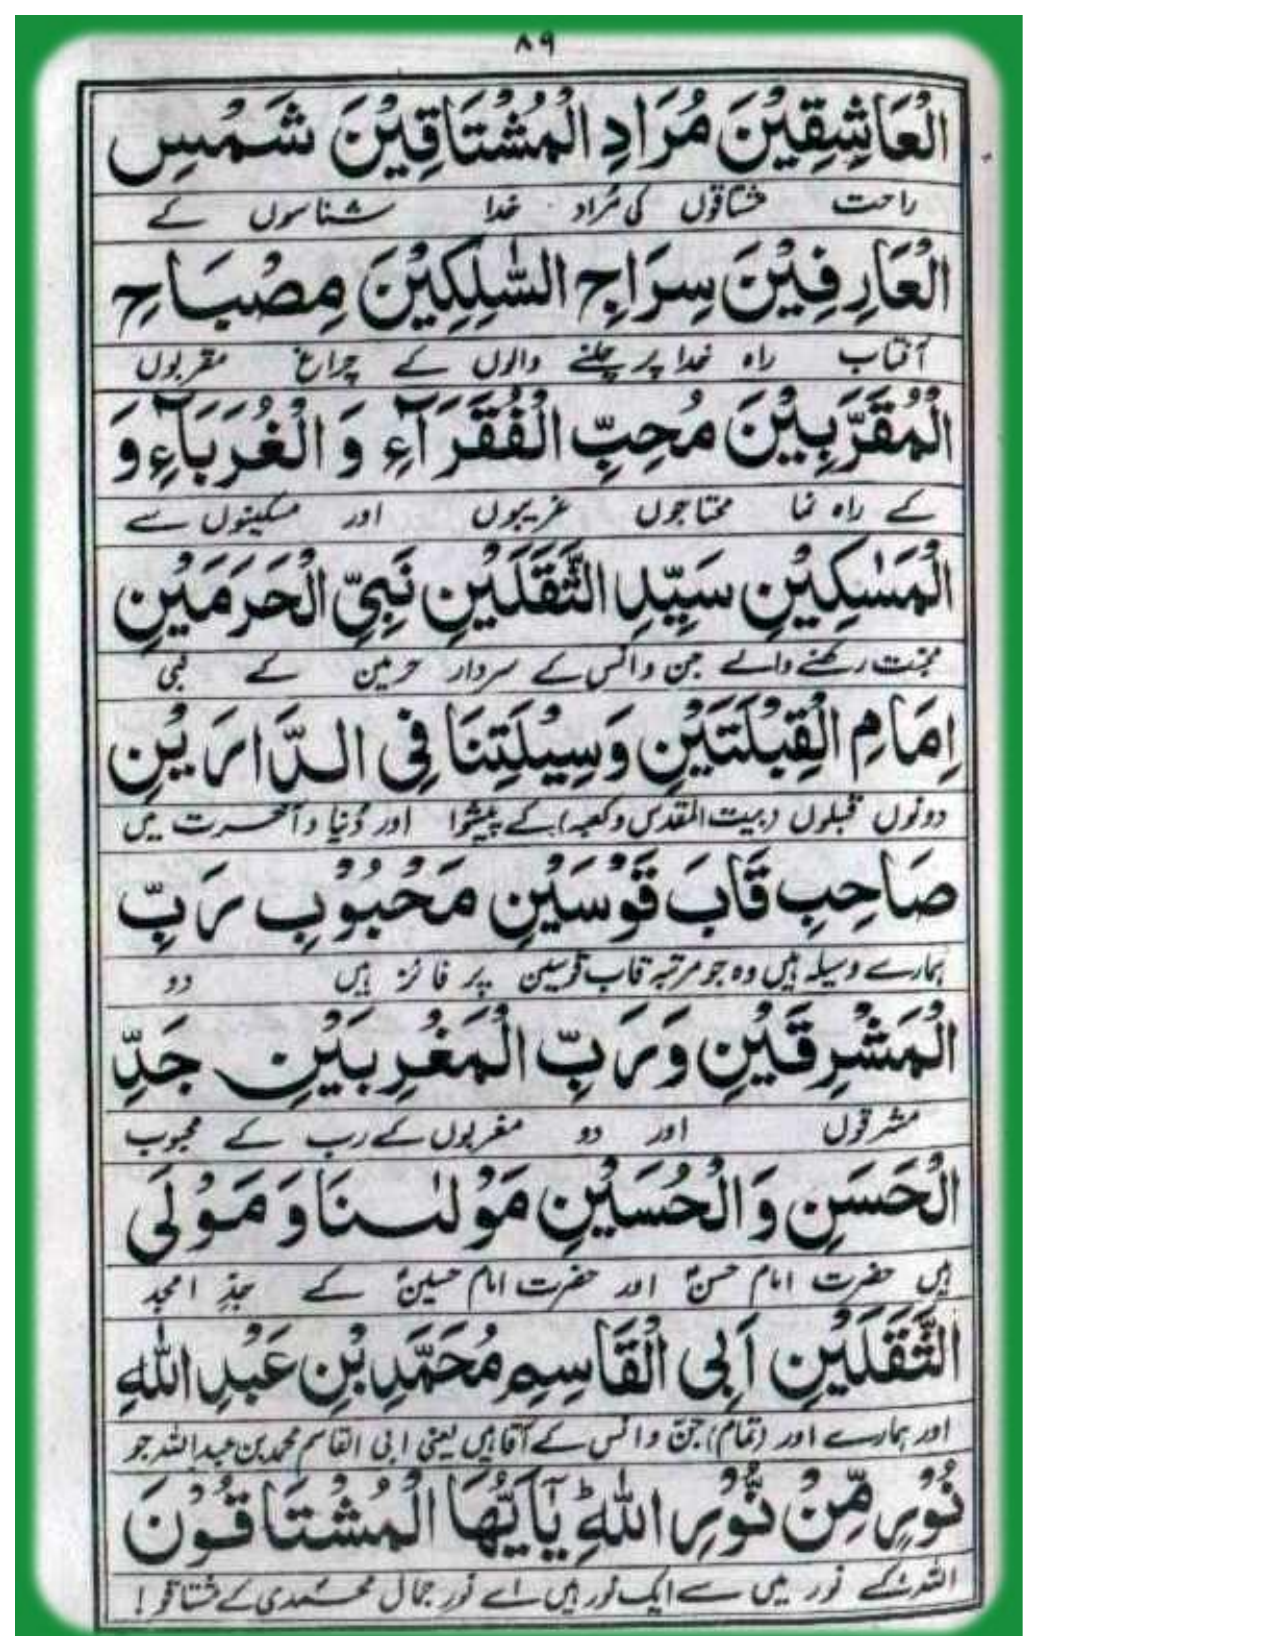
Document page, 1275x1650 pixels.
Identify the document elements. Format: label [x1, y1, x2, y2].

picture [15, 15, 1023, 1636]
